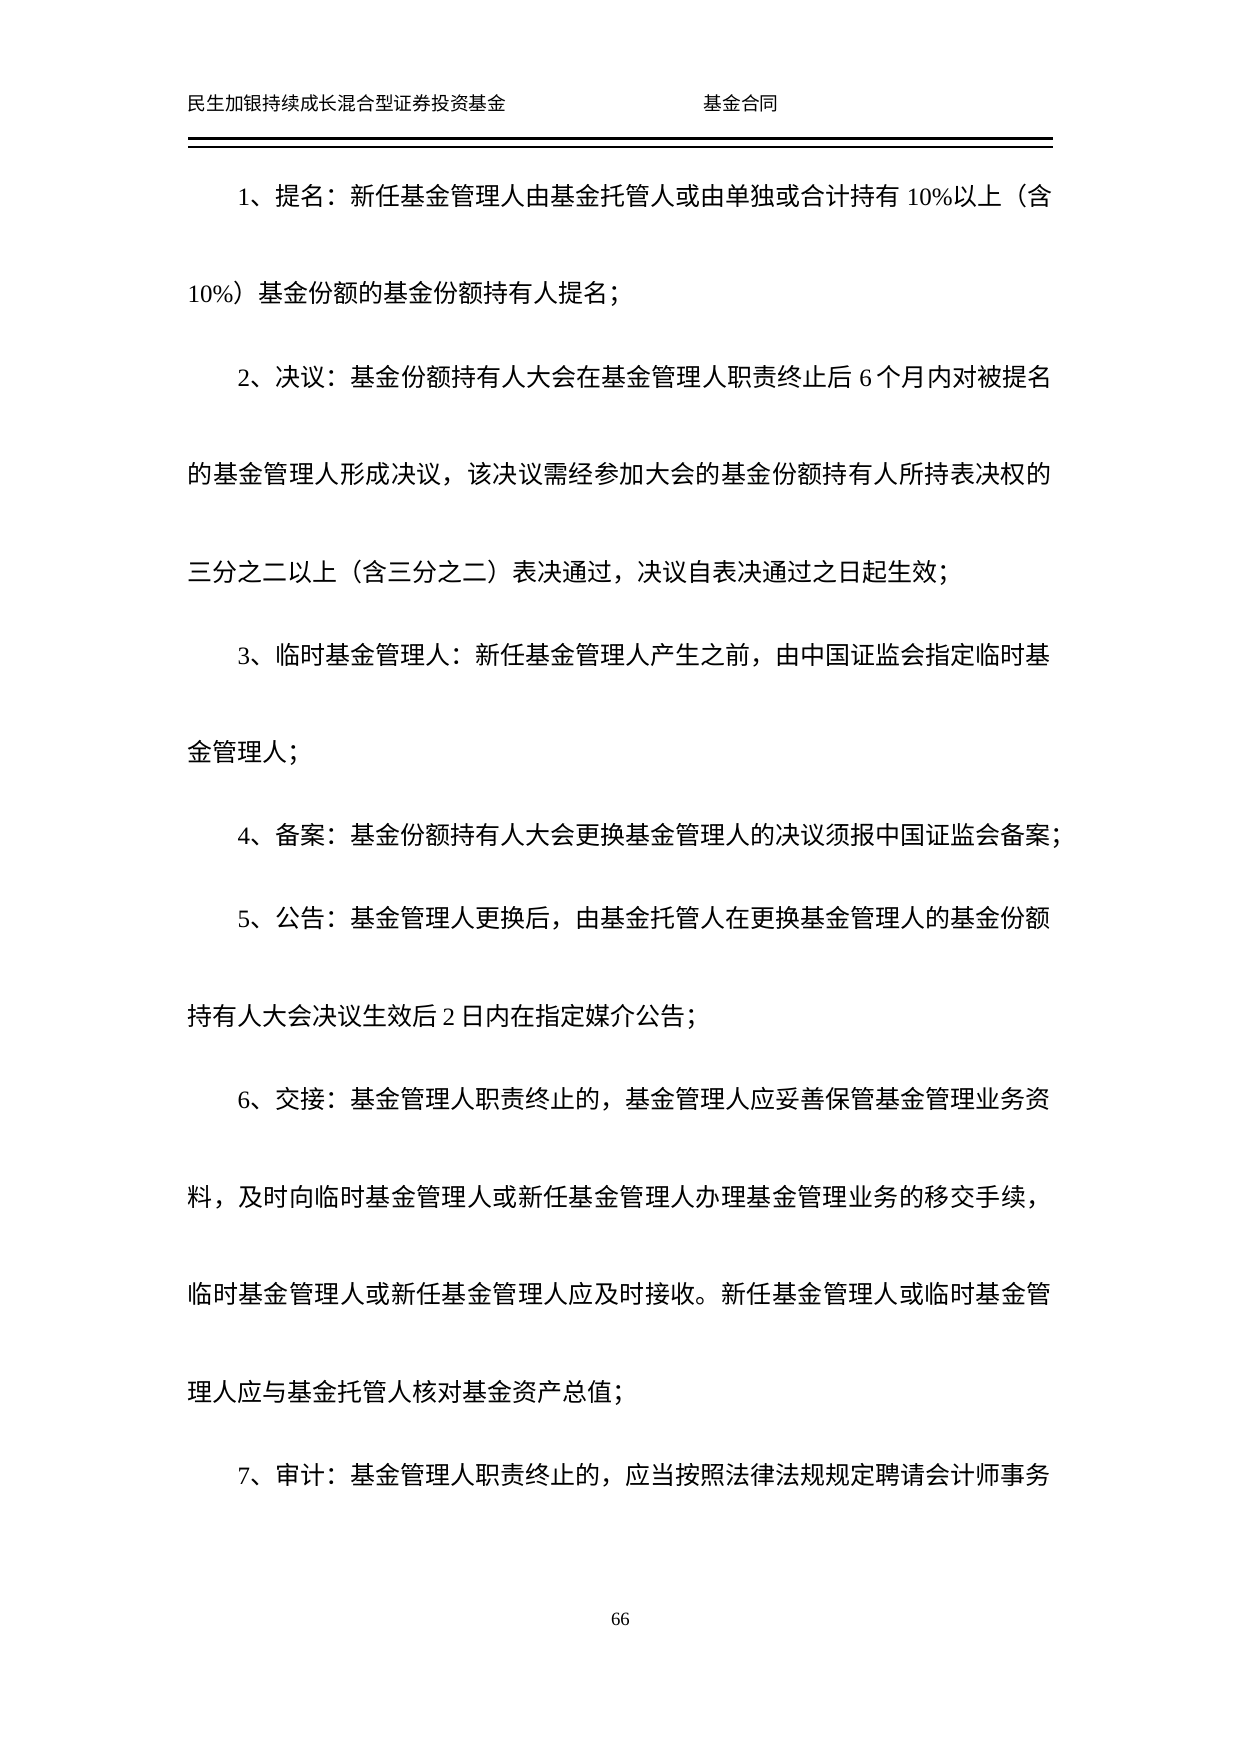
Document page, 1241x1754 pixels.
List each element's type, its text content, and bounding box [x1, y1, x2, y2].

text 5、公告：基金管理人更换后，由基金托管人在更换基金管理人的基金份额持有人大会决议生效后2日内在指定媒介公告； [187, 884, 1053, 1047]
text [187, 1441, 1053, 1506]
text 1、提名：新任基金管理人由基金托管人或由单独或合计持有10%以上（含10%）基金份额的基金份额持有人提名； [187, 162, 1053, 324]
text 2、决议：基金份额持有人大会在基金管理人职责终止后6个月内对被提名的基金管理人形成决议，该决议需经参加大会的基金份额持有人所持表决权的三分之二以上（含三分之二）表决通过，决议自表决通过之日起生效； [187, 343, 1053, 603]
text 3、临时基金管理人：新任基金管理人产生之前，由中国证监会指定临时基金管理人； [187, 621, 1053, 783]
text 4、备案：基金份额持有人大会更换基金管理人的决议须报中国证监会备案； [187, 801, 1053, 866]
text 6、交接：基金管理人职责终止的，基金管理人应妥善保管基金管理业务资料，及时向临时基金管理人或新任基金管理人办理基金管理业务的移交手续，临时基金管理人或新任基金管理人应及时接收。新任基金管理人或临时基金管理人应与基金托管人核对基金资产总值； [187, 1065, 1053, 1423]
